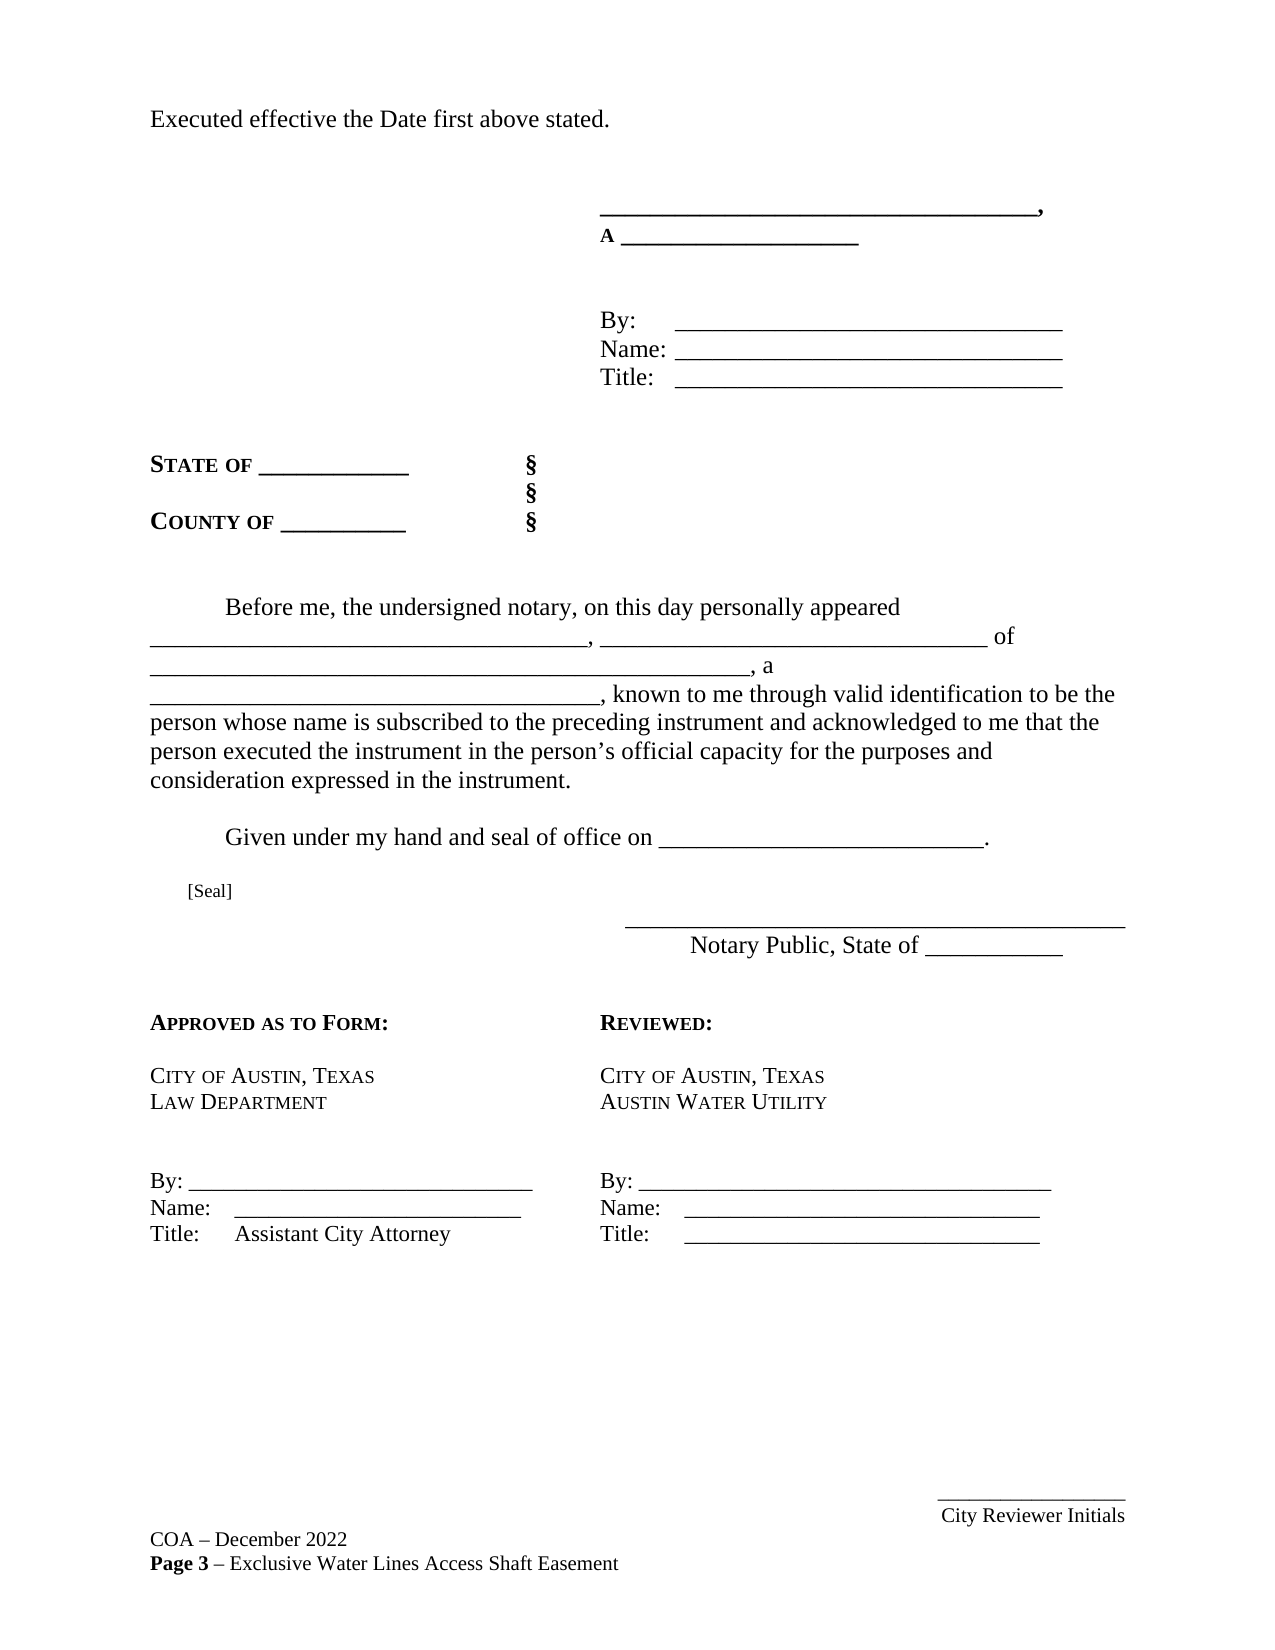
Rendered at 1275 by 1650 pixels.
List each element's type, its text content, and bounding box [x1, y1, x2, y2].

text Given under my hand and seal of office on __________________________. [150, 822, 1125, 851]
text a ___________________ [600, 219, 1125, 247]
text State of ____________ § [150, 449, 1125, 477]
text By: ______________________________ By: ____________________________________ [150, 1167, 1125, 1194]
text Name: _________________________ Name: _______________________________ [150, 1194, 1125, 1220]
text Before me, the undersigned notary, on this day personally appeared ___________________________________, _______________________________ of ________________________________________________, a ____________________________________, known to me through valid identification to be the person whose name is subscribed to the preceding instrument and acknowledged to me that the person executed the instrument in the person’s official capacity for the purposes and consideration expressed in the instrument. [150, 592, 1125, 794]
text § [150, 477, 1125, 506]
text Title: _______________________________ [600, 362, 1125, 391]
text ________________________________________ [150, 902, 1125, 930]
text City of Austin, Texas City of Austin, Texas [150, 1062, 1125, 1088]
text County of __________ § [150, 506, 1125, 535]
text By: _______________________________ [150, 305, 1125, 334]
text Title: Attorney Title: _______________________________ [150, 1220, 1125, 1247]
text Notary Public, State of ___________ [150, 930, 1125, 959]
text ___________________________________, [600, 190, 1125, 219]
text Executed effective the Date first above stated. [150, 104, 1125, 132]
text Law Department Water Utility [150, 1088, 1125, 1115]
text Name: _______________________________ [600, 334, 1125, 362]
text [Seal] [150, 880, 1125, 902]
text Approved as to Form: Reviewed: [150, 1009, 1125, 1036]
